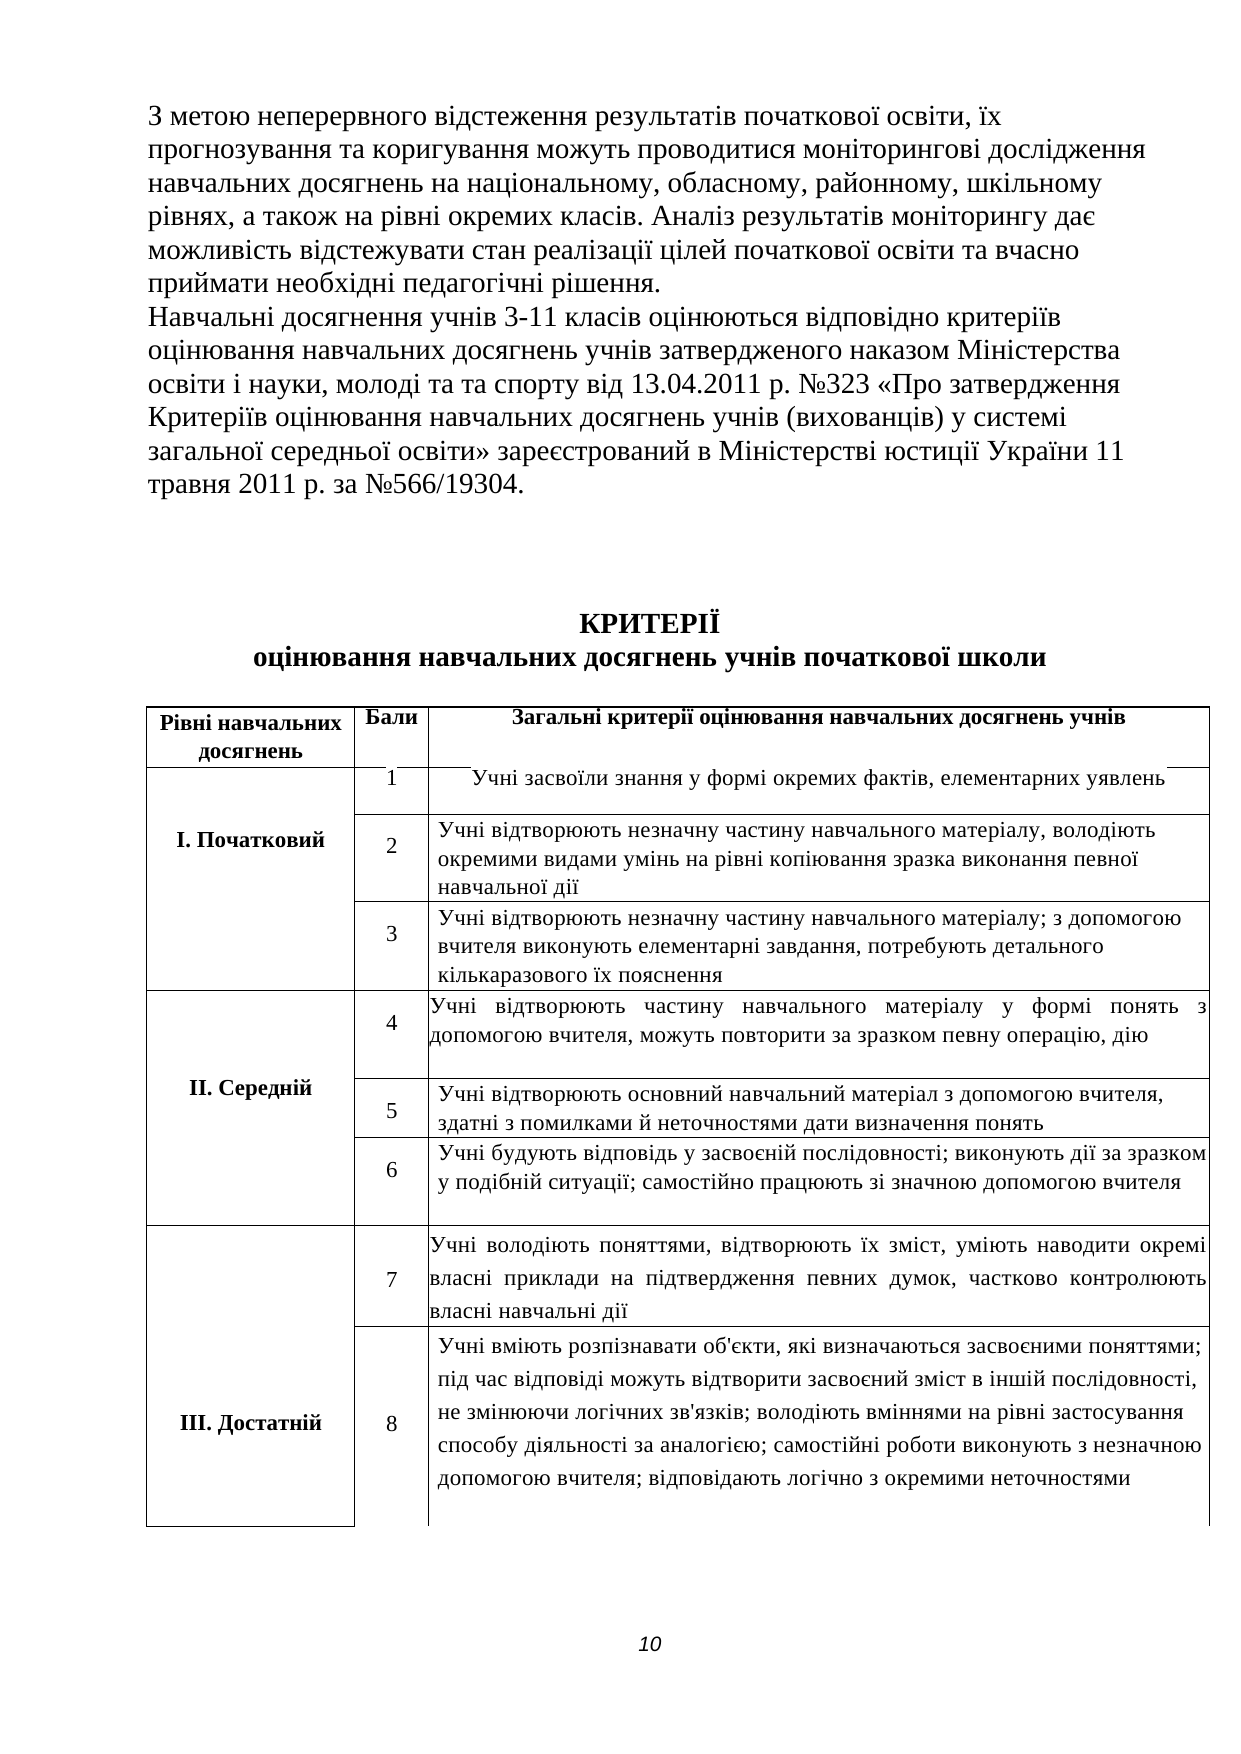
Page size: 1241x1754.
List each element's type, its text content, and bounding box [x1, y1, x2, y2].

table_cell III. Достатній [147, 1226, 354, 1526]
table_header Рівні навчальних досягнень [147, 708, 354, 767]
table_cell 5 [355, 1079, 428, 1137]
table_cell 7 [355, 1226, 428, 1326]
table_cell Учні вміють розпізнавати об'єкти, які визначаються засвоєними поняттями; під час відповіді можуть відтворити засвоєний зміст в іншій послідовності, не змінюючи логічних зв'язків; володіють вміннями на рівні застосування способу діяльності за аналогією; самостійні роботи виконують з незначною допомогою вчителя; відповідають логічно з окремими неточностями [429, 1327, 1209, 1526]
table_cell Учні відтворюють частину навчального матеріалу у формі понять з допомогою вчителя, можуть повторити за зразком певну операцію, дію [429, 991, 1209, 1078]
table_header Бали [355, 708, 428, 767]
table_cell 6 [355, 1138, 428, 1225]
table_cell I. Початковий [147, 768, 354, 989]
table_header Загальні критерії оцінювання навчальних досягнень учнів [429, 708, 1209, 767]
table_cell Учні відтворюють основний навчальний матеріал з допомогою вчителя, здатні з помилками й неточностями дати визначення понять [429, 1079, 1209, 1137]
table_cell 2 [355, 815, 428, 901]
table_cell Учні відтворюють незначну частину навчального матеріалу, володіють окремими видами умінь на рівні копіювання зразка виконання певної навчальної дії [429, 815, 1209, 901]
table_cell Учні засвоїли знання у формі окремих фактів, елементарних уявлень [429, 768, 1209, 813]
table_cell Учні відтворюють незначну частину навчального матеріалу; з допомогою вчителя виконують елементарні завдання, потребують детального кількаразового їх пояснення [429, 902, 1209, 989]
text оцінювання навчальних досягнень учнів початкової школи [148, 639, 1152, 673]
text Навчальні досягнення учнів 3-11 класів оцінюються відповідно критеріїв [148, 299, 1152, 332]
table_cell Учні будують відповідь у засвоєній послідовності; виконують дії за зразком у подібній ситуації; самостійно працюють зі значною допомогою вчителя [429, 1138, 1209, 1225]
table_cell 4 [355, 991, 428, 1078]
table_cell II. Середній [147, 991, 354, 1225]
text прогнозування та коригування можуть проводитися моніторингові дослідження навчальних досягнень на національному, обласному, районному, шкільному рівнях, а також на рівні окремих класів. Аналіз результатів моніторингу дає можливість відстежувати стан реалізації цілей початкової освіти та вчасно приймати необхідні педагогічні рішення. [148, 131, 1152, 299]
text КРИТЕРІЇ [148, 606, 1152, 639]
table_cell 1 [355, 768, 428, 813]
table_cell 3 [355, 902, 428, 989]
table_cell 8 [355, 1327, 428, 1526]
text оцінювання навчальних досягнень учнів затвердженого наказом Міністерства освіти і науки, молоді та та спорту від 13.04.2011 р. №323 «Про затвердження Критеріїв оцінювання навчальних досягнень учнів (вихованців) у системі загальної середньої освіти» зареєстрований в Міністерстві юстиції України 11 травня 2011 р. за №566/19304. [148, 332, 1152, 500]
text З метою неперервного відстеження результатів початкової освіти, їх [148, 98, 1152, 131]
table_cell Учні володіють поняттями, відтворюють їх зміст, уміють наводити окремі власні приклади на підтвердження певних думок, частково контролюють власні навчальні дії [429, 1226, 1209, 1326]
